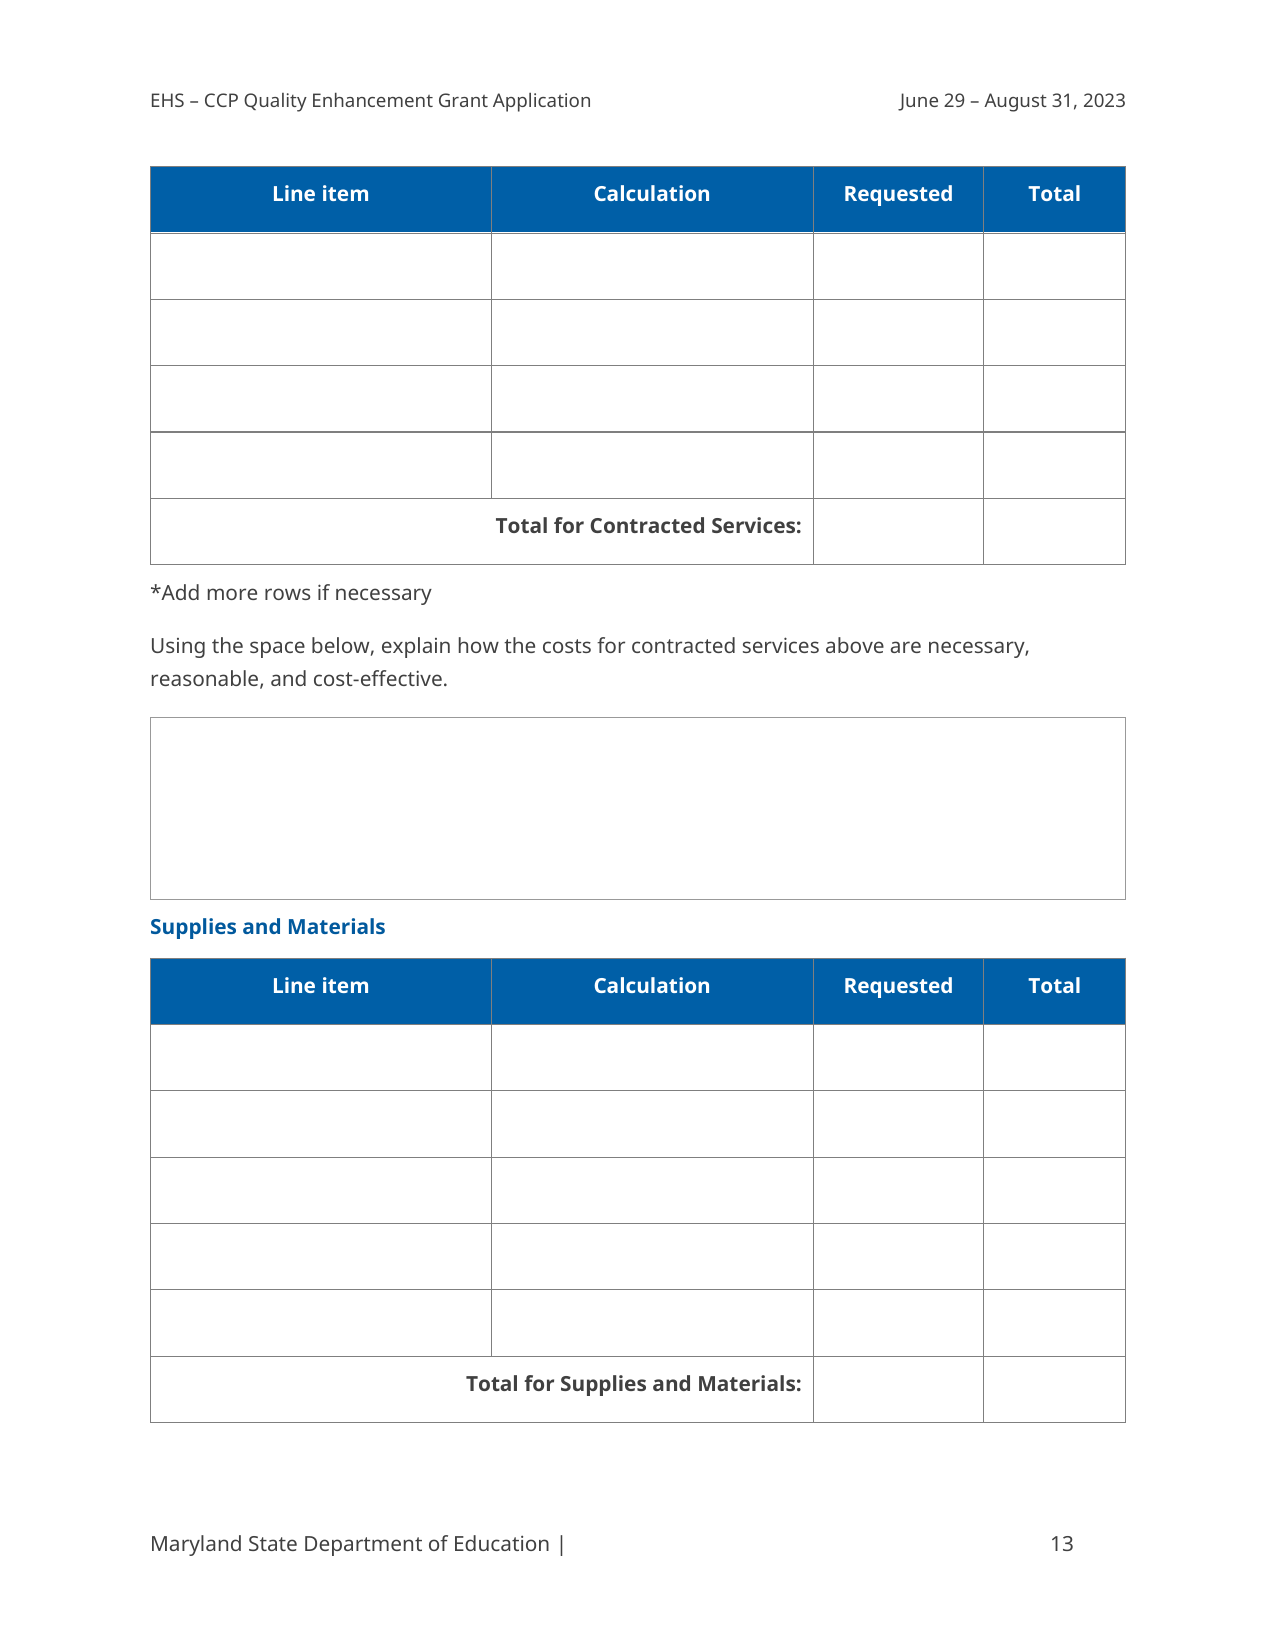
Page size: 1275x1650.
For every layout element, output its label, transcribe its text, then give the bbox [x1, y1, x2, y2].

table_cell [492, 1224, 813, 1289]
table_header Requested [814, 959, 983, 1024]
table_cell [492, 1091, 813, 1157]
table_cell [814, 1025, 983, 1090]
table_cell [814, 234, 983, 299]
table_cell [984, 1357, 1125, 1422]
table_cell [492, 366, 813, 431]
table_cell [151, 1091, 491, 1157]
table_cell [984, 234, 1125, 299]
table_header Line item [151, 167, 491, 232]
table_header Total [984, 167, 1125, 232]
table_cell [492, 234, 813, 299]
table_cell [984, 499, 1125, 564]
table_header Requested [814, 167, 983, 232]
table_header Calculation [492, 959, 813, 1024]
table_cell [984, 1025, 1125, 1090]
table_cell [151, 1224, 491, 1289]
table_cell Total for Contracted Services: [151, 499, 813, 564]
table_cell [492, 1158, 813, 1223]
table_cell [984, 1091, 1125, 1157]
table_cell [984, 1158, 1125, 1223]
table_cell [984, 433, 1125, 498]
table_cell [814, 1224, 983, 1289]
table_cell [984, 1224, 1125, 1289]
text Using the space below, explain how the costs for contracted services above are necessary, reasonable, and cost-effective. [150, 631, 1125, 692]
table_cell [151, 234, 491, 299]
table_cell [814, 1158, 983, 1223]
table_cell [151, 300, 491, 365]
table_cell [492, 1025, 813, 1090]
table_header Line item [151, 959, 491, 1024]
table_header [151, 718, 1125, 899]
table_cell [492, 433, 813, 498]
table_cell [151, 1025, 491, 1090]
table_cell [984, 300, 1125, 365]
table_cell [814, 1091, 983, 1157]
table_cell [814, 1290, 983, 1356]
table_header Total [984, 959, 1125, 1024]
text *Add more rows if necessary [150, 578, 1125, 606]
subtitle Supplies and Materials [150, 912, 1125, 941]
table_cell [984, 1290, 1125, 1356]
table_cell [151, 1290, 491, 1356]
table_cell [814, 300, 983, 365]
table_cell [492, 300, 813, 365]
table_cell [814, 1357, 983, 1422]
table_cell [814, 499, 983, 564]
table_cell [984, 366, 1125, 431]
table_header Calculation [492, 167, 813, 232]
table_cell [151, 366, 491, 431]
table_cell Total for Supplies and Materials: [151, 1357, 813, 1422]
table_cell [151, 433, 491, 498]
table_cell [814, 433, 983, 498]
table_cell [151, 1158, 491, 1223]
table_cell [492, 1290, 813, 1356]
table_cell [814, 366, 983, 431]
